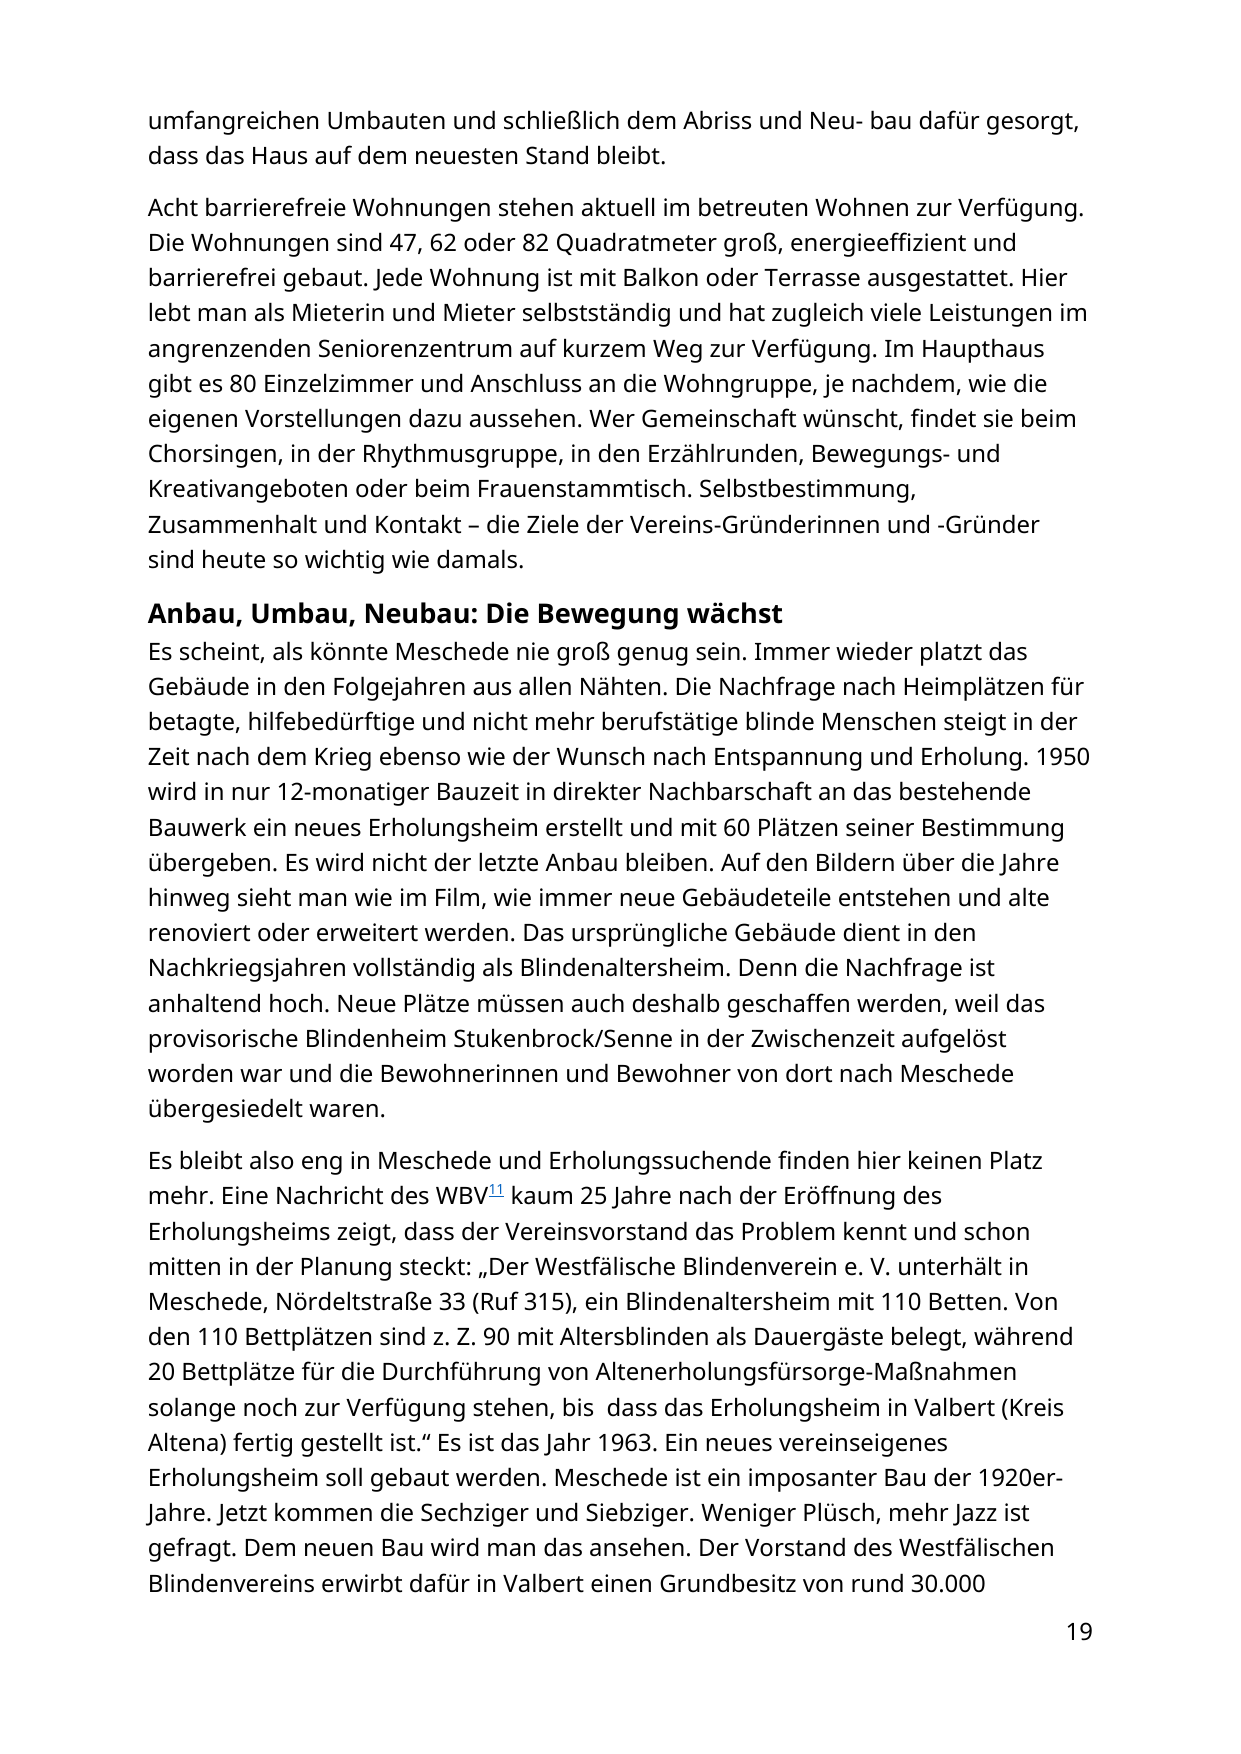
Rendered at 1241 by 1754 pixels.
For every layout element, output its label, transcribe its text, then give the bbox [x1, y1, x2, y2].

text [148, 1144, 1093, 1599]
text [148, 103, 1093, 171]
text Acht barrierefreie Wohnungen stehen aktuell im betreuten Wohnen zur Verfügung. Die Wohnungen sind 47, 62 oder 82 Quadratmeter groß, energieeffizient und barrierefrei gebaut. Jede Wohnung ist mit Balkon oder Terrasse ausgestattet. Hier lebt man als Mieterin und Mieter selbstständig und hat zugleich viele Leistungen im angrenzenden Seniorenzentrum auf kurzem Weg zur Verfügung. Im Haupthaus gibt es 80 Einzelzimmer und Anschluss an die Wohngruppe, je nachdem, wie die eigenen Vorstellungen dazu aussehen. Wer Gemeinschaft wünscht, findet sie beim Chorsingen, in der Rhythmusgruppe, in den Erzählrunden, Bewegungs- und Kreativangeboten oder beim Frauenstammtisch. Selbstbestimmung, Zusammenhalt und Kontakt – die Ziele der Vereins-Gründerinnen und -Gründer sind heute so wichtig wie damals. [148, 191, 1093, 575]
subtitle Anbau, Umbau, Neubau: Die Bewegung wächst [148, 594, 1093, 631]
text Es scheint, als könnte Meschede nie groß genug sein. Immer wieder platzt das Gebäude in den Folgejahren aus allen Nähten. Die Nachfrage nach Heimplätzen für betagte, hilfebedürftige und nicht mehr berufstätige blinde Menschen steigt in der Zeit nach dem Krieg ebenso wie der Wunsch nach Entspannung und Erholung. 1950 wird in nur 12-monatiger Bauzeit in direkter Nachbarschaft an das bestehende Bauwerk ein neues Erholungsheim erstellt und mit 60 Plätzen seiner Bestimmung übergeben. Es wird nicht der letzte Anbau bleiben. Auf den Bildern über die Jahre hinweg sieht man wie im Film, wie immer neue Gebäudeteile entstehen und alte renoviert oder erweitert werden. Das ursprüngliche Gebäude dient in den Nachkriegsjahren vollständig als Blindenaltersheim. Denn die Nachfrage ist anhaltend hoch. Neue Plätze müssen auch deshalb geschaffen werden, weil das provisorische Blindenheim Stukenbrock/Senne in der Zwischenzeit aufgelöst worden war und die Bewohnerinnen und Bewohner von dort nach Meschede übergesiedelt waren. [148, 634, 1093, 1124]
